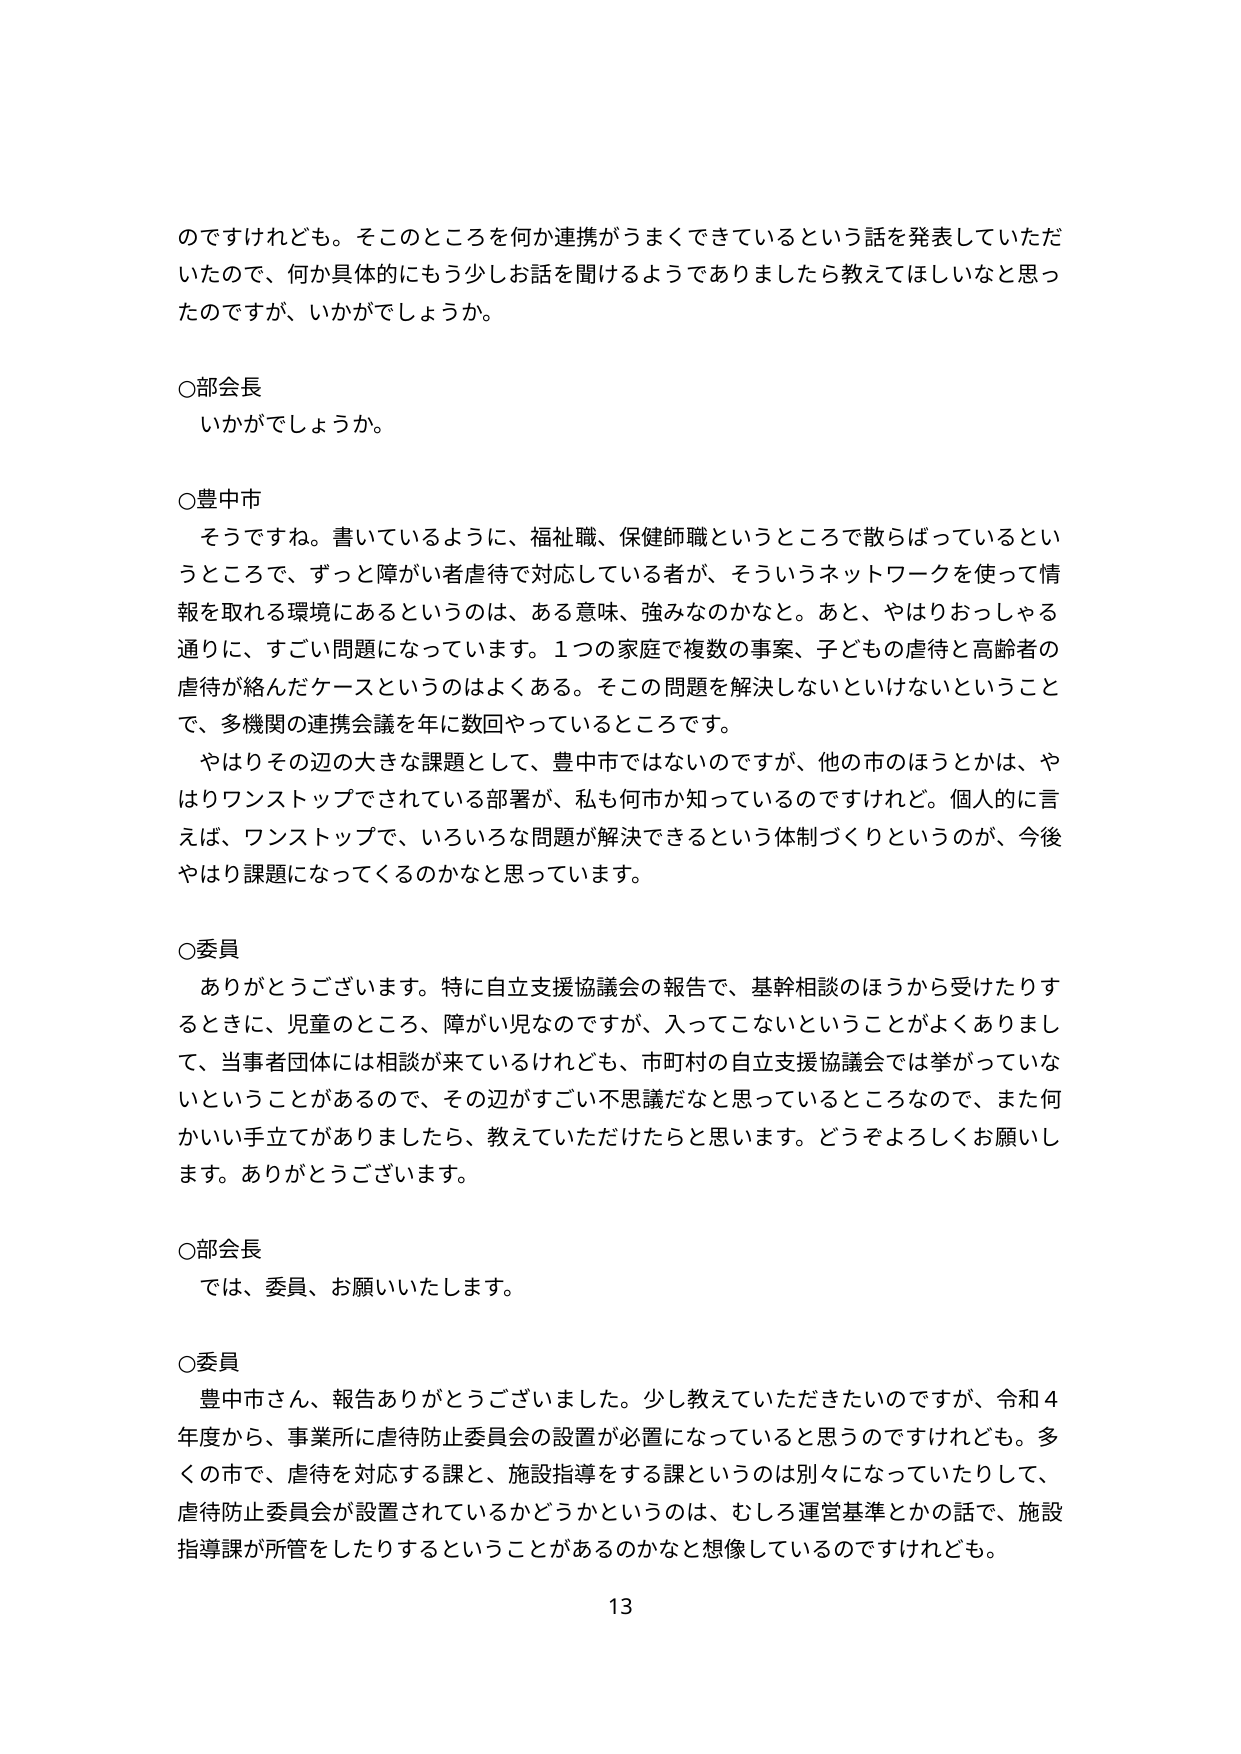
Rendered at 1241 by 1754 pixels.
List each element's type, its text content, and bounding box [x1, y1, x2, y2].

text ○委員 [177, 1342, 1063, 1379]
text そうですね。書いているように、福祉職、保健師職というところで散らばっているというところで、ずっと障がい者虐待で対応している者が、そういうネットワークを使って情報を取れる環境にあるというのは、ある意味、強みなのかなと。あと、やはりおっしゃる通りに、すごい問題になっています。１つの家庭で複数の事案、子どもの虐待と高齢者の虐待が絡んだケースというのはよくある。そこの問題を解決しないといけないということで、多機関の連携会議を年に数回やっているところです。 [177, 517, 1063, 742]
text ○委員 [177, 929, 1063, 967]
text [177, 217, 1063, 329]
text ○部会長 [177, 367, 1063, 404]
text 豊中市さん、報告ありがとうございました。少し教えていただきたいのですが、令和４年度から、事業所に虐待防止委員会の設置が必置になっていると思うのですけれども。多くの市で、虐待を対応する課と、施設指導をする課というのは別々になっていたりして、虐待防止委員会が設置されているかどうかというのは、むしろ運営基準とかの話で、施設指導課が所管をしたりするということがあるのかなと想像しているのですけれども。 [177, 1379, 1063, 1567]
text では、委員、お願いいたします。 [177, 1267, 1063, 1304]
text やはりその辺の大きな課題として、豊中市ではないのですが、他の市のほうとかは、やはりワンストップでされている部署が、私も何市か知っているのですけれど。個人的に言えば、ワンストップで、いろいろな問題が解決できるという体制づくりというのが、今後、やはり課題になってくるのかなと思っています。 [177, 742, 1063, 892]
text いかがでしょうか。 [177, 404, 1063, 442]
text ありがとうございます。特に自立支援協議会の報告で、基幹相談のほうから受けたりするときに、児童のところ、障がい児なのですが、入ってこないということがよくありまして、当事者団体には相談が来ているけれども、市町村の自立支援協議会では挙がっていないということがあるので、その辺がすごい不思議だなと思っているところなので、また何かいい手立てがありましたら、教えていただけたらと思います。どうぞよろしくお願いします。ありがとうございます。 [177, 967, 1063, 1192]
text ○部会長 [177, 1229, 1063, 1267]
text ○豊中市 [177, 479, 1063, 517]
